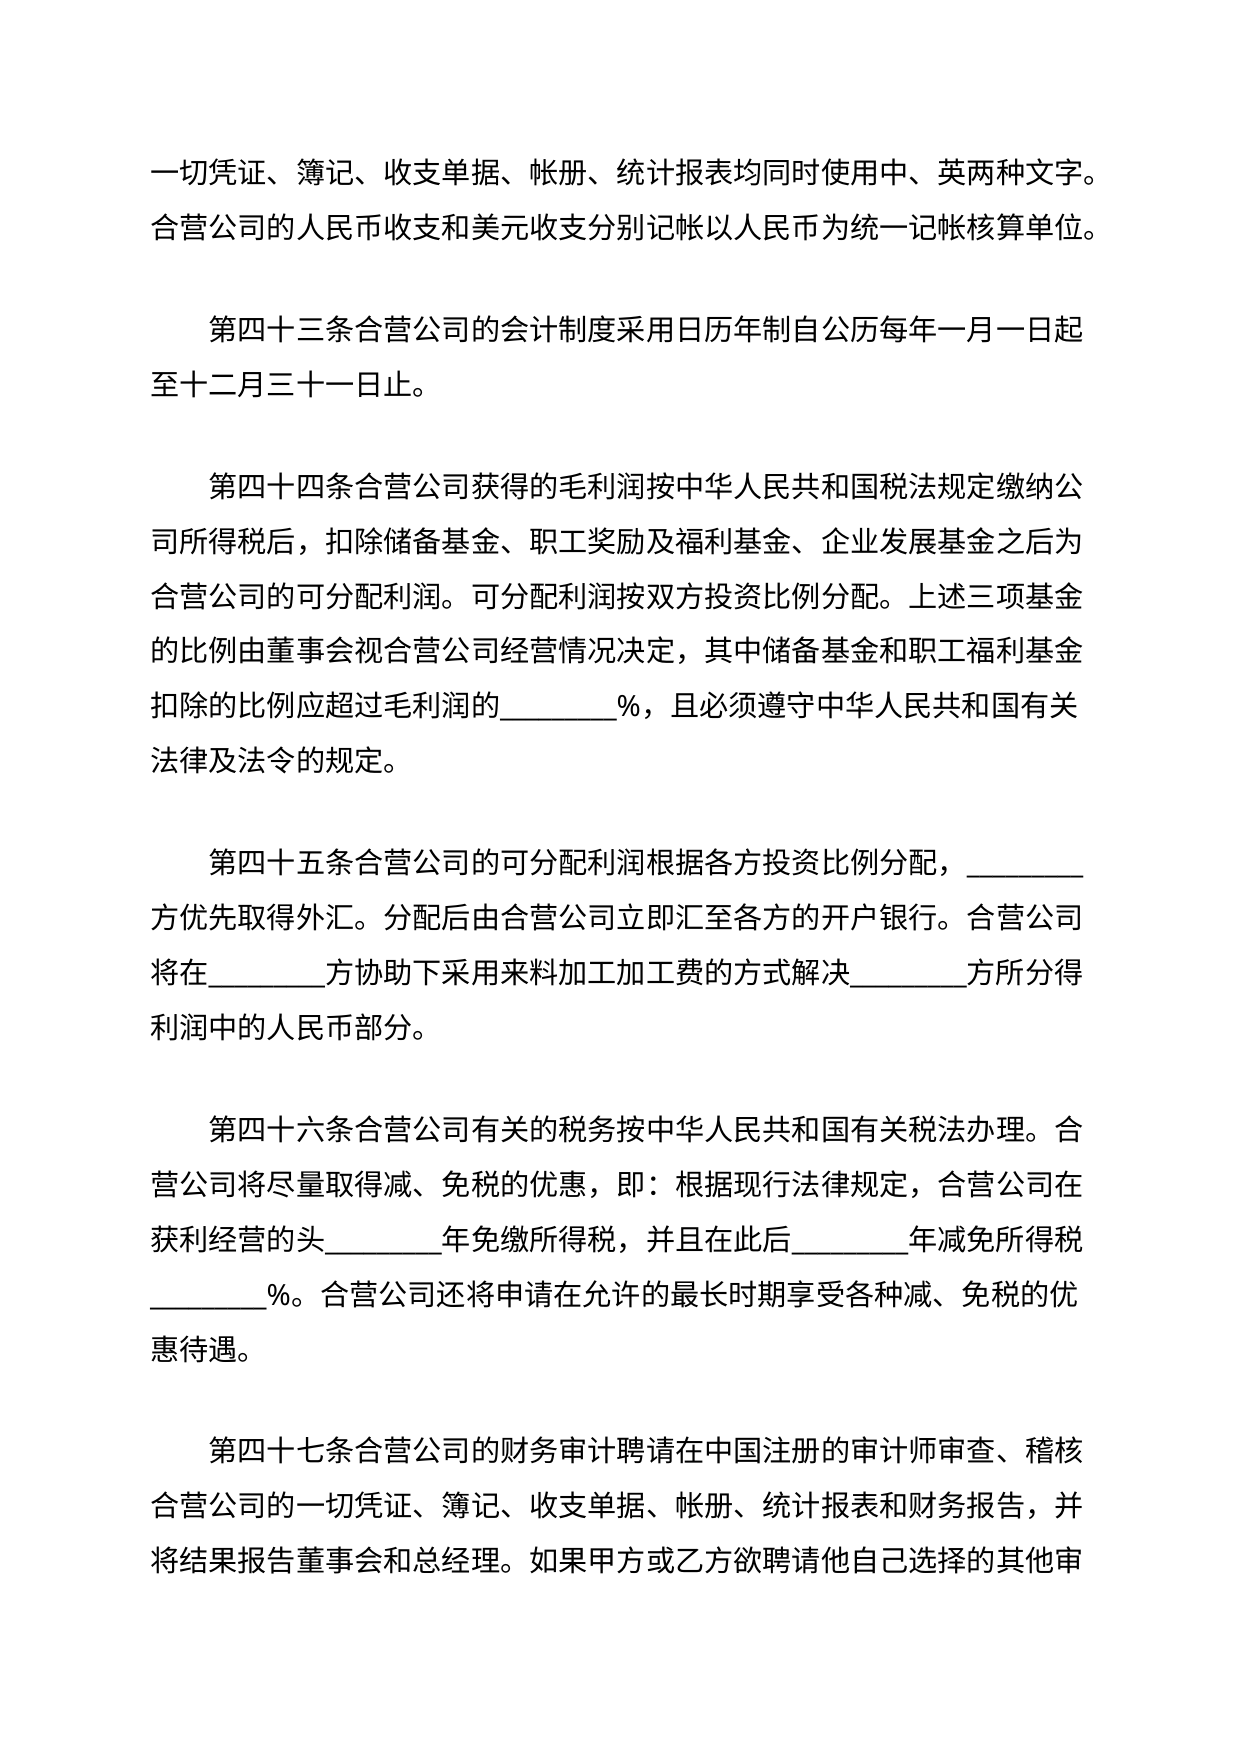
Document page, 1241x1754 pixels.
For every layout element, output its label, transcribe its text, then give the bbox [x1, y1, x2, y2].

text 第四十三条合营公司的会计制度采用日历年制自公历每年一月一日起至十二月三十一日止。 [150, 307, 1090, 404]
text 第四十五条合营公司的可分配利润根据各方投资比例分配，_________方优先取得外汇。分配后由合营公司立即汇至各方的开户银行。合营公司将在_________方协助下采用来料加工加工费的方式解决_________方所分得利润中的人民币部分。 [150, 840, 1090, 1047]
text 第四十六条合营公司有关的税务按中华人民共和国有关税法办理。合营公司将尽量取得减、免税的优惠，即：根据现行法律规定，合营公司在获利经营的头_________年免缴所得税，并且在此后_________年减免所得税_________%。合营公司还将申请在允许的最长时期享受各种减、免税的优惠待遇。 [150, 1106, 1090, 1368]
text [150, 1428, 1090, 1580]
text 第四十四条合营公司获得的毛利润按中华人民共和国税法规定缴纳公司所得税后，扣除储备基金、职工奖励及福利基金、企业发展基金之后为合营公司的可分配利润。可分配利润按双方投资比例分配。上述三项基金的比例由董事会视合营公司经营情况决定，其中储备基金和职工福利基金扣除的比例应超过毛利润的_________%，且必须遵守中华人民共和国有关法律及法令的规定。 [150, 463, 1090, 780]
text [150, 150, 1090, 247]
